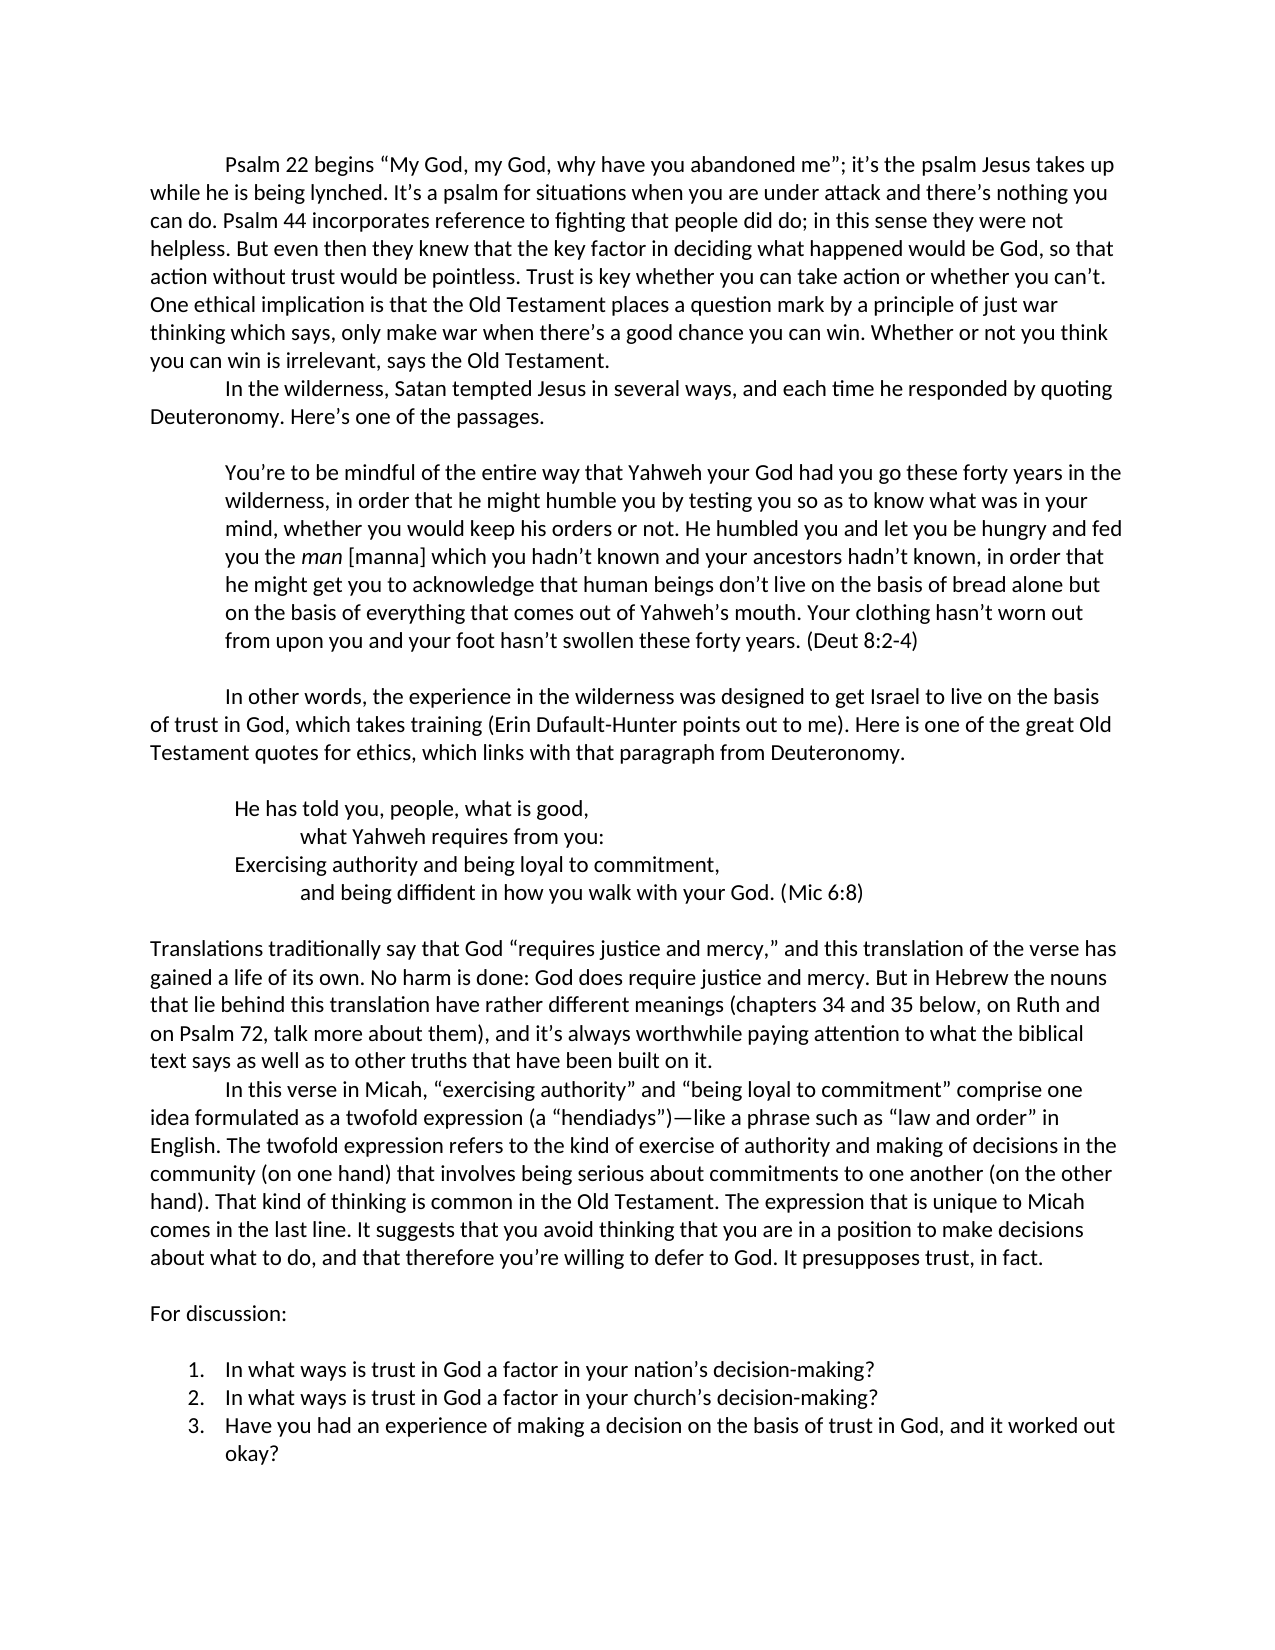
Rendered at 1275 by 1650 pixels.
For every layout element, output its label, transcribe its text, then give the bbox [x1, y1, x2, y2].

list In what ways is trust in God a factor in your nation’s decision-making? [187, 1355, 1125, 1383]
text and being diffident in how you walk with your God. (Mic 6:8) [159, 878, 1125, 907]
text You’re to be mindful of the entire way that Yahweh your God had you go these forty years in the wilderness, in order that he might humble you by testing you so as to know what was in your mind, whether you would keep his orders or not. He humbled you and let you be hungry and fed you the man [manna] which you hadn’t known and your ancestors hadn’t known, in order that he might get you to acknowledge that human beings don’t live on the basis of bread alone but on the basis of everything that comes out of Yahweh’s mouth. Your clothing hasn’t worn out from upon you and your foot hasn’t swollen these forty years. (Deut 8:2-4) [225, 458, 1125, 654]
text Translations traditionally say that God “requires justice and mercy,” and this translation of the verse has gained a life of its own. No harm is done: God does require justice and mercy. But in Hebrew the nouns that lie behind this translation have rather different meanings (chapters 34 and 35 below, on Ruth and on Psalm 72, talk more about them), and it’s always worthwhile paying attention to what the biblical text says as well as to other truths that have been built on it. [150, 934, 1125, 1075]
text In other words, the experience in the wilderness was designed to get Israel to live on the basis of trust in God, which takes training (Erin Dufault-Hunter points out to me). Here is one of the great Old Testament quotes for ethics, which links with that paragraph from Deuteronomy. [150, 682, 1125, 766]
text For discussion: [150, 1299, 1125, 1327]
text He has told you, people, what is good, [159, 794, 1125, 822]
text In this verse in Micah, “exercising authority” and “being loyal to commitment” comprise one idea formulated as a twofold expression (a “hendiadys”)—like a phrase such as “law and order” in English. The twofold expression refers to the kind of exercise of authority and making of decisions in the community (on one hand) that involves being serious about commitments to one another (on the other hand). That kind of thinking is common in the Old Testament. The expression that is unique to Micah comes in the last line. It suggests that you avoid thinking that you are in a position to make decisions about what to do, and that therefore you’re willing to defer to God. It presupposes trust, in fact. [150, 1075, 1125, 1271]
text Exercising authority and being loyal to commitment, [159, 851, 1125, 878]
text Psalm 22 begins “My God, my God, why have you abandoned me”; it’s the psalm Jesus takes up while he is being lynched. It’s a psalm for situations when you are under attack and there’s nothing you can do. Psalm 44 incorporates reference to fighting that people did do; in this sense they were not helpless. But even then they knew that the key factor in deciding what happened would be God, so that action without trust would be pointless. Trust is key whether you can take action or whether you can’t. One ethical implication is that the Old Testament places a question mark by a principle of just war thinking which says, only make war when there’s a good chance you can win. Whether or not you think you can win is irrelevant, says the Old Testament. [150, 150, 1125, 374]
list Have you had an experience of making a decision on the basis of trust in God, and it worked out okay? [187, 1411, 1125, 1467]
list In what ways is trust in God a factor in your church’s decision-making? [187, 1383, 1125, 1411]
text what Yahweh requires from you: [159, 822, 1125, 851]
text In the wilderness, Satan tempted Jesus in several ways, and each time he responded by quoting Deuteronomy. Here’s one of the passages. [150, 374, 1125, 430]
